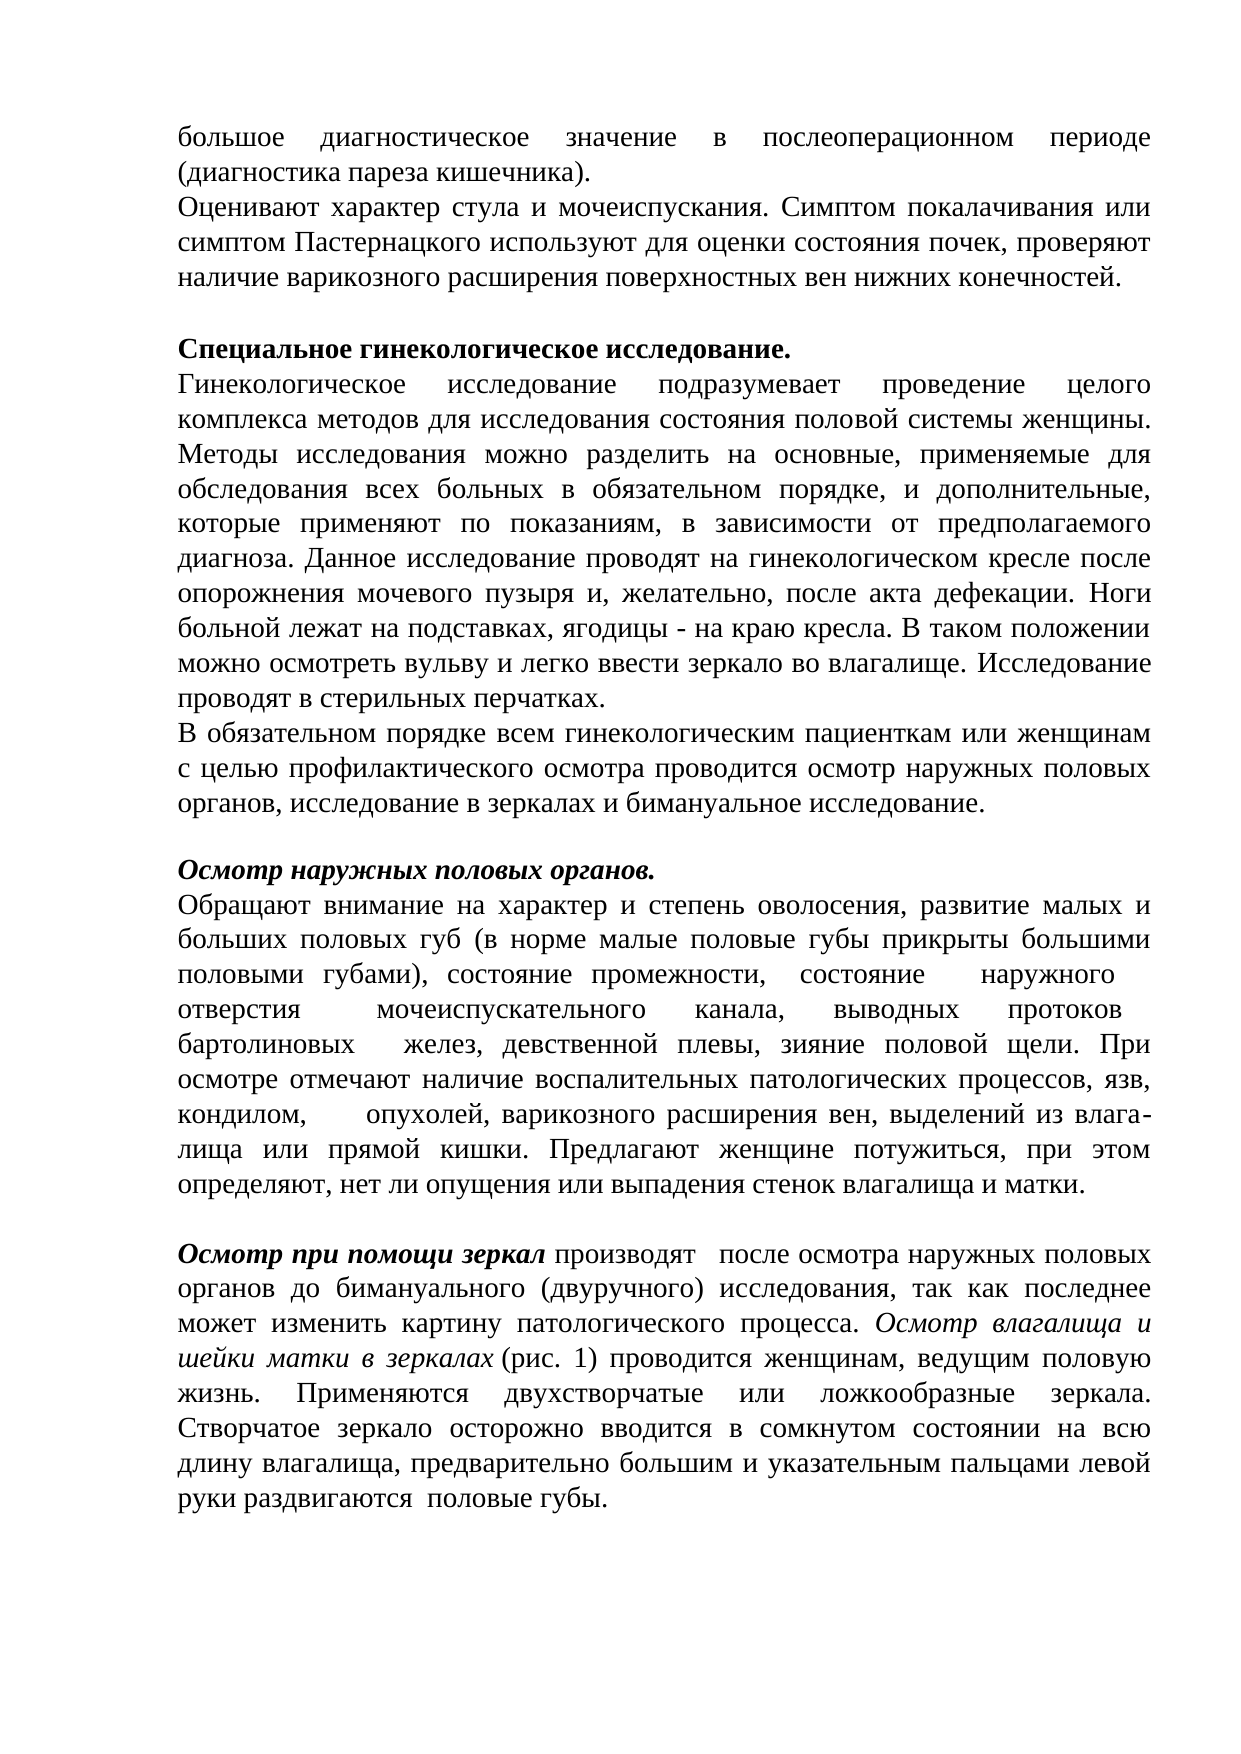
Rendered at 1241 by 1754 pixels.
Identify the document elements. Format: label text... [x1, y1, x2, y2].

text Обращают внимание на характер и степень оволосения, развитие малых и больших половых губ (в норме малые половые губы прикрыты большими половыми губами), состояние промежности, состояние наружного отверстия мочеиспускательного канала, выводных протоков бартолиновых желез, девственной плевы, зияние половой щели. При осмотре отмечают наличие воспалительных патологических процессов, язв, кондилом, опухолей, варикозного расширения вен, выделений из влагалища или прямой кишки. Предлагают женщине потужиться, при этом определяют, нет ли опущения или выпадения стенок влагалища и матки. [177, 885, 1152, 1199]
text Оценивают характер стула и мочеиспускания. Симптом покалачивания или симптом Пастернацкого используют для оценки состояния почек, проверяют наличие варикозного расширения поверхностных вен нижних конечностей. [177, 188, 1152, 293]
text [177, 118, 1152, 188]
text В обязательном порядке всем гинекологическим пациенткам или женщинам с целью профилактического осмотра проводится осмотр наружных половых органов, исследование в зеркалах и бимануальное исследование. [177, 714, 1152, 818]
text Специальное гинекологическое исследование. [177, 331, 1152, 365]
text Гинекологическое исследование подразумевает проведение целого комплекса методов для исследования состояния половой системы женщины. Методы исследования можно разделить на основные, применяемые для обследования всех больных в обязательном порядке, и дополнительные, которые применяют по показаниям, в зависимости от предполагаемого диагноза. Данное исследование проводят на гинекологическом кресле после опорожнения мочевого пузыря и, желательно, после акта дефекации. Ноги больной лежат на подставках, ягодицы - на краю кресла. В таком положении можно осмотреть вульву и легко ввести зеркало во влагалище. Исследование проводят в стерильных перчатках. [177, 365, 1152, 714]
text Осмотр при помощи зеркал производят после осмотра наружных половых органов до бимануального (двуручного) исследования, так как последнее может изменить картину патологического процесса. Осмотр влагалища и шейки матки в зеркалах (рис. 1) проводится женщинам, ведущим половую жизнь. Применяются двухстворчатые или ложкообразные зеркала. Створчатое зеркало осторожно вводится в сомкнутом состоянии на всю длину влагалища, предварительно большим и указательным пальцами левой руки раздвигаются половые губы. [177, 1234, 1152, 1513]
text Осмотр наружных половых органов. [177, 852, 1152, 885]
